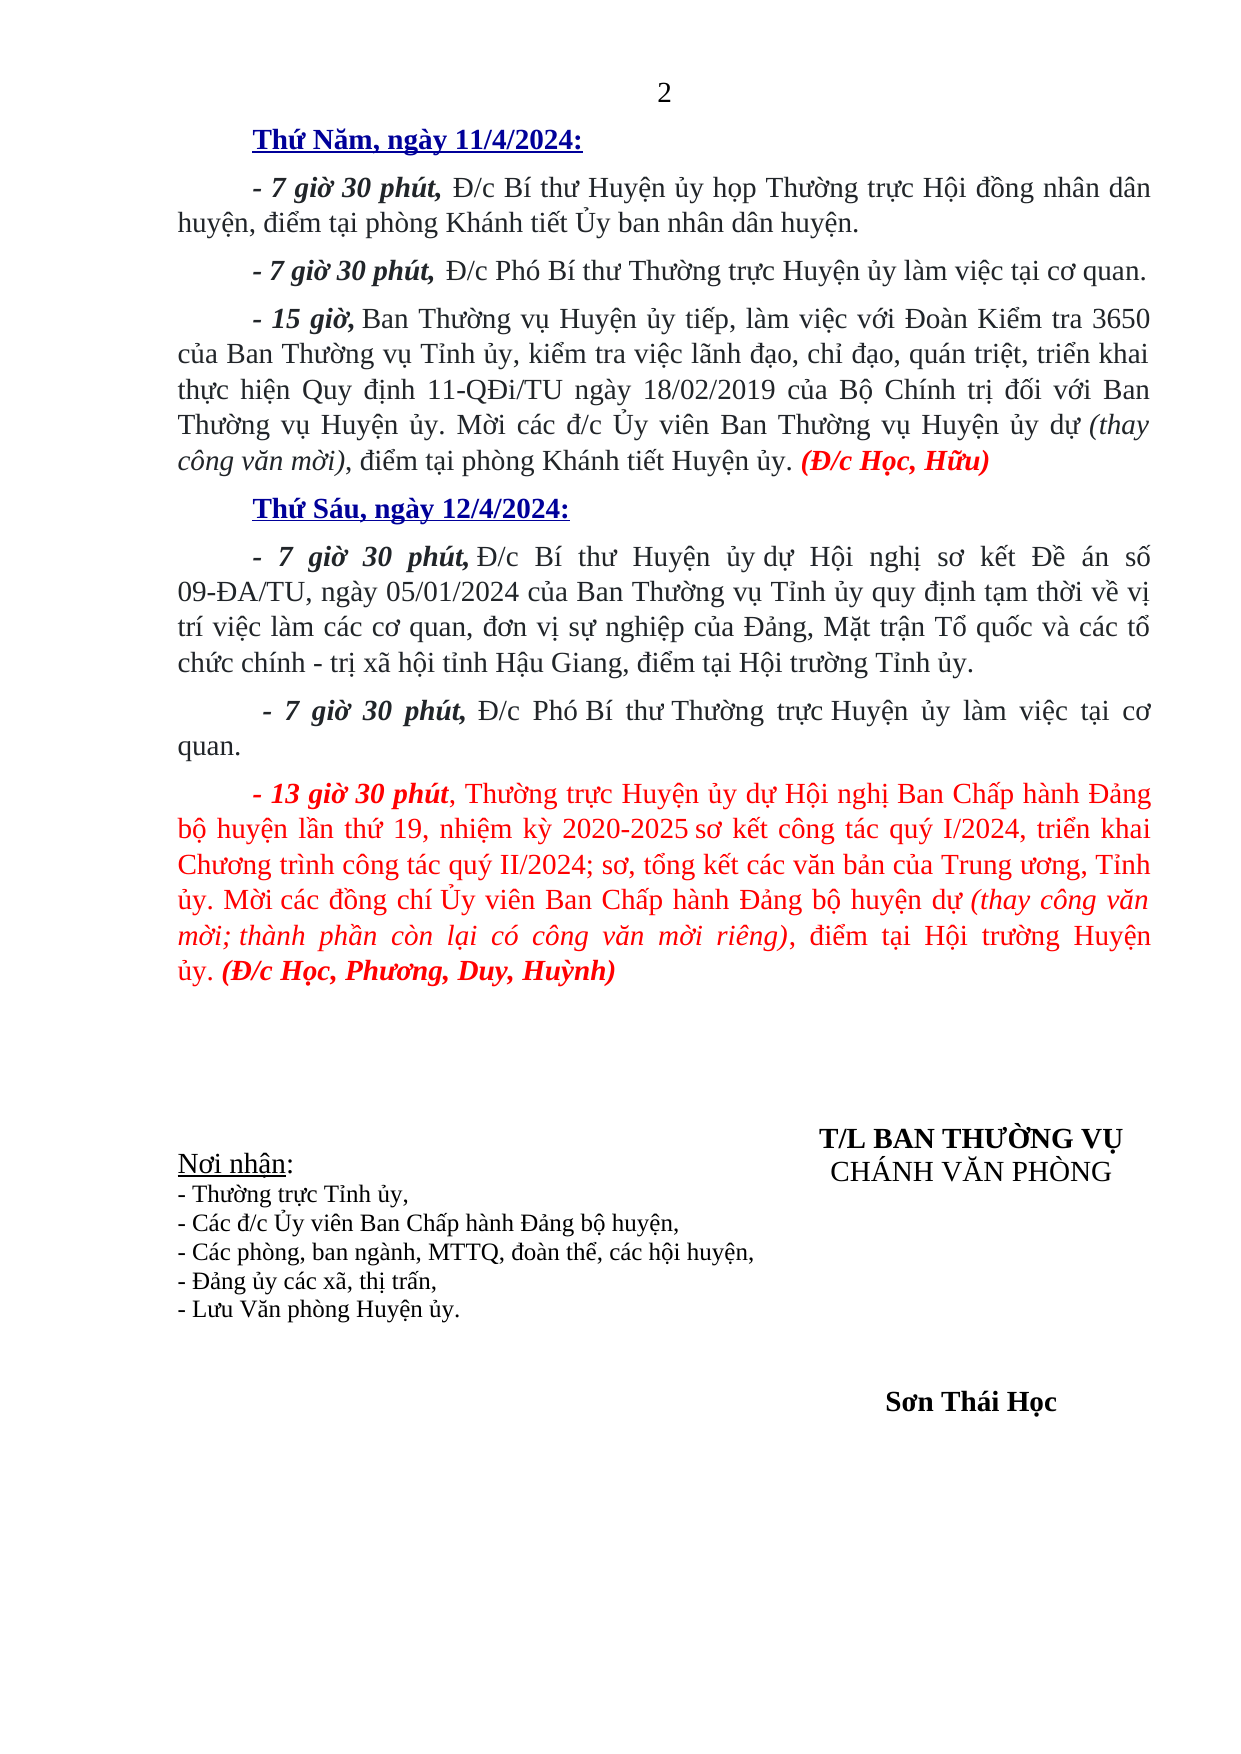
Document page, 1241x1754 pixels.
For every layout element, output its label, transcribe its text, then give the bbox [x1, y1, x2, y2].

text Thứ Năm, ngày 11/4/2024: [177, 121, 1152, 156]
text Thứ Sáu, ngày 12/4/2024: [177, 490, 1152, 525]
table_header T/L BAN THƯỜNG VỤ CHÁNH VĂN PHÒNG Sơn Thái Học [779, 1096, 1163, 1430]
text - 7 giờ 30 phút, Đ/c Phó Bí thư Thường trực Huyện ủy làm việc tại cơ quan. [177, 692, 1152, 763]
text - 7 giờ 30 phút, Đ/c Bí thư Huyện ủy dự Hội nghị sơ kết Đề án số 09-ĐA/TU, ngày 05/01/2024 của Ban Thường vụ Tỉnh ủy quy định tạm thời về vị trí việc làm các cơ quan, đơn vị sự nghiệp của Đảng, Mặt trận Tổ quốc và các tổ chức chính - trị xã hội tỉnh Hậu Giang, điểm tại Hội trường Tỉnh ủy. [177, 538, 1152, 574]
text - 7 giờ 30 phút, Đ/c Bí thư Huyện ủy họp Thường trực Hội đồng nhân dân huyện, điểm tại phòng Khánh tiết Ủy ban nhân dân huyện. [177, 169, 1152, 240]
text - 15 giờ, Ban Thường vụ Huyện ủy tiếp, làm việc với Đoàn Kiểm tra 3650 của Ban Thường vụ Tỉnh ủy, kiểm tra việc lãnh đạo, chỉ đạo, quán triệt, triển khai thực hiện Quy định 11-QĐi/TU ngày 18/02/2019 của Bộ Chính trị đối với Ban Thường vụ Huyện ủy. Mời các đ/c Ủy viên Ban Thường vụ Huyện ủy dự (thay công văn mời), điểm tại phòng Khánh tiết Huyện ủy. (Đ/c Học, Hữu) [177, 406, 1152, 477]
text - 13 giờ 30 phút, Thường trực Huyện ủy dự Hội nghị Ban Chấp hành Đảng bộ huyện lần thứ 19, nhiệm kỳ 2020-2025 sơ kết công tác quý I/2024, triển khai Chương trình công tác quý II/2024; sơ, tổng kết các văn bản của Trung ương, Tỉnh ủy. Mời các đồng chí Ủy viên Ban Chấp hành Đảng bộ huyện dự (thay công văn mời; thành phần còn lại có công văn mời riêng), điểm tại Hội trường Huyện ủy. (Đ/c Học, Phương, Duy, Huỳnh) [177, 775, 1152, 988]
table_header Nơi nhận: - Thường trực Tỉnh ủy, - Các đ/c Ủy viên Ban Chấp hành Đảng bộ huyện, - Các phòng, ban ngành, MTTQ, đoàn thể, các hội huyện, - Đảng ủy các xã, thị trấn, - Lưu Văn phòng Huyện ủy. [177, 1096, 779, 1430]
text - 7 giờ 30 phút, Đ/c Phó Bí thư Thường trực Huyện ủy làm việc tại cơ quan. [177, 252, 1152, 288]
text - 7 giờ 30 phút, Đ/c Bí thư Huyện ủy dự Hội nghị sơ kết Đề án số 09-ĐA/TU, ngày 05/01/2024 của Ban Thường vụ Tỉnh ủy quy định tạm thời về vị trí việc làm các cơ quan, đơn vị sự nghiệp của Đảng, Mặt trận Tổ quốc và các tổ chức chính - trị xã hội tỉnh Hậu Giang, điểm tại Hội trường Tỉnh ủy. [177, 643, 1152, 679]
text - 15 giờ, Ban Thường vụ Huyện ủy tiếp, làm việc với Đoàn Kiểm tra 3650 của Ban Thường vụ Tỉnh ủy, kiểm tra việc lãnh đạo, chỉ đạo, quán triệt, triển khai thực hiện Quy định 11-QĐi/TU ngày 18/02/2019 của Bộ Chính trị đối với Ban Thường vụ Huyện ủy. Mời các đ/c Ủy viên Ban Thường vụ Huyện ủy dự (thay công văn mời), điểm tại phòng Khánh tiết Huyện ủy. (Đ/c Học, Hữu) [177, 300, 1152, 337]
